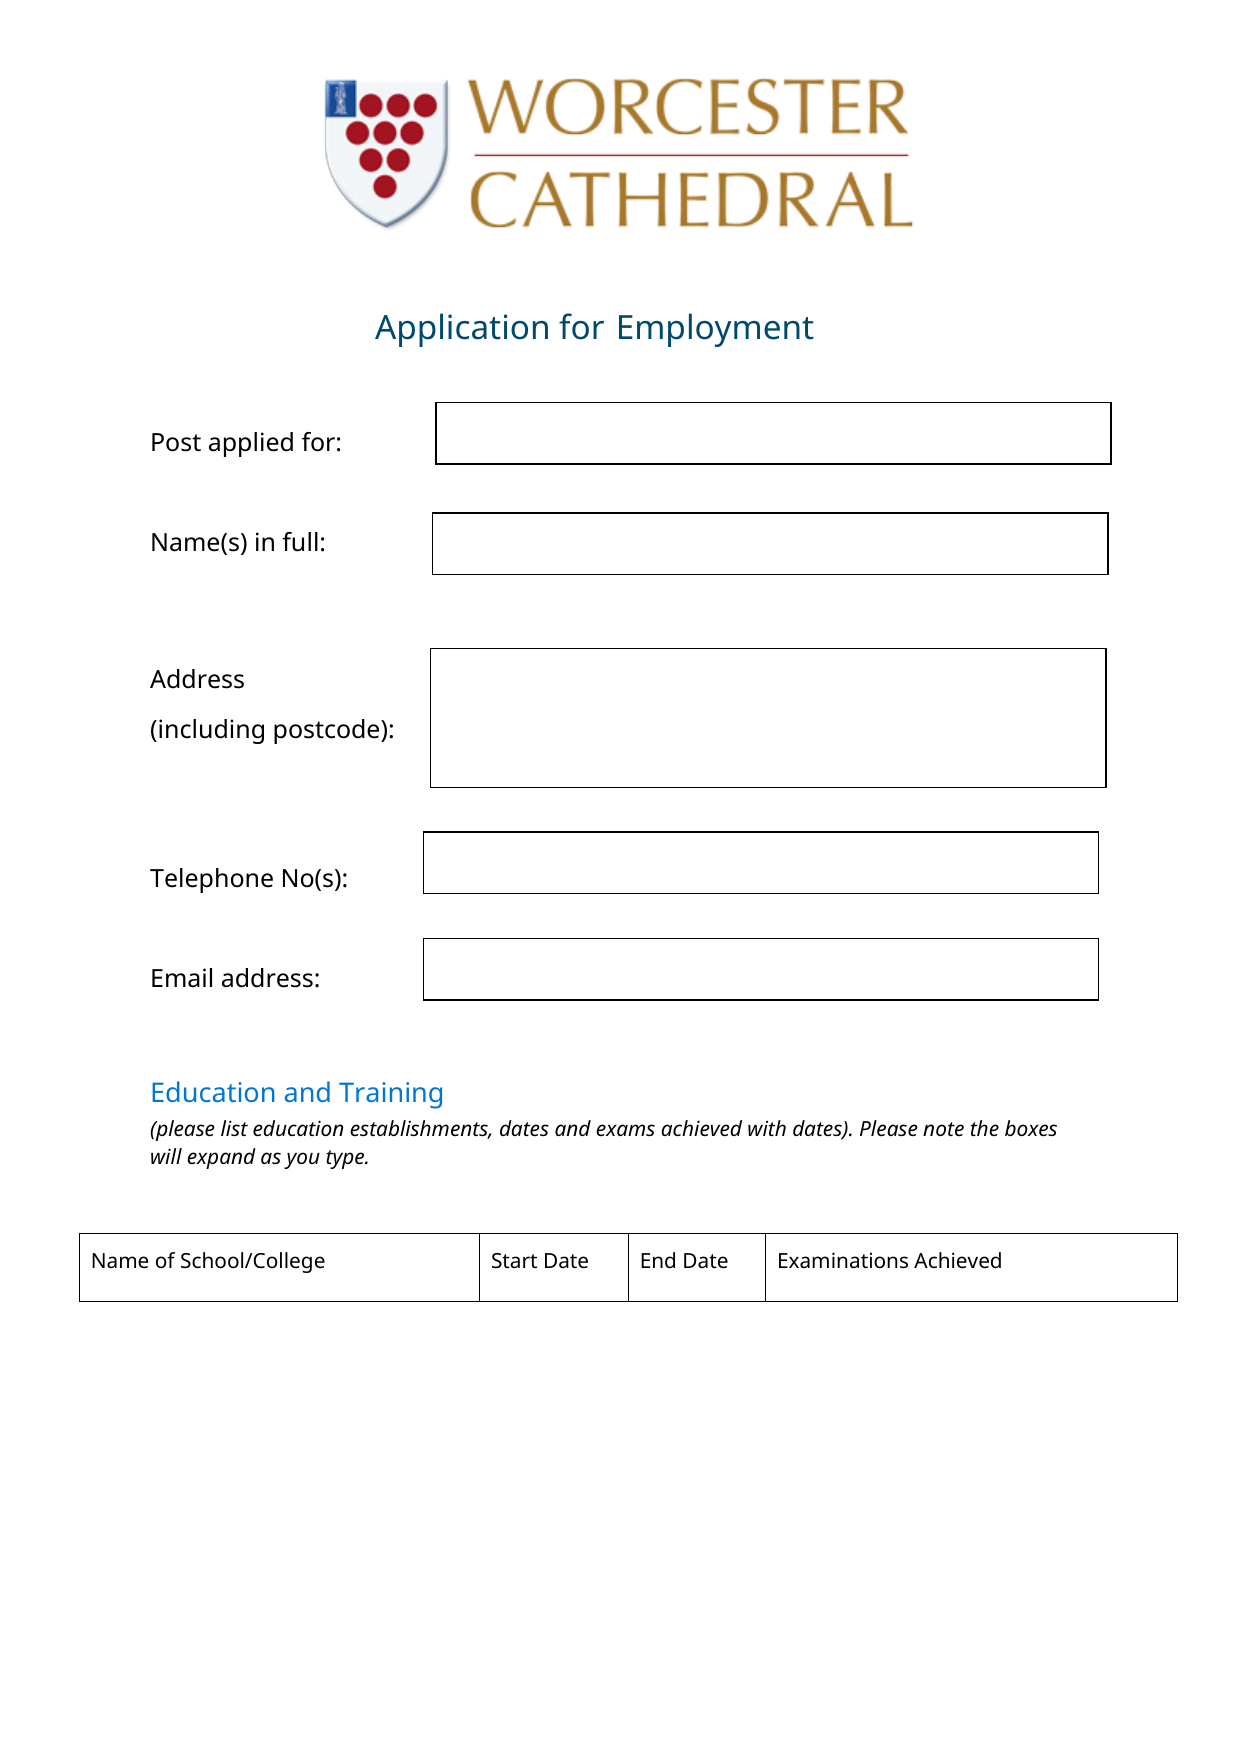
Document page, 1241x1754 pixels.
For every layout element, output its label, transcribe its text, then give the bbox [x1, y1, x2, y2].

text Name(s) in full: [150, 524, 1090, 596]
subtitle Application for Employment [300, 304, 1090, 349]
table_header End Date [629, 1234, 765, 1301]
text (including postcode): [150, 711, 430, 745]
subtitle Education and Training [150, 1073, 1090, 1110]
text Email address: [150, 961, 423, 995]
table_header Examinations Achieved [766, 1234, 1177, 1301]
text Post applied for: [150, 424, 435, 458]
table_header Start Date [480, 1234, 628, 1301]
table_header Name of School/College [80, 1234, 479, 1301]
subtitle (please list education establishments, dates and exams achieved with dates). Please note the boxes will expand as you type. [150, 1114, 1090, 1171]
picture [318, 73, 922, 234]
text Telephone No(s): [150, 861, 1090, 895]
text Address [150, 661, 430, 696]
